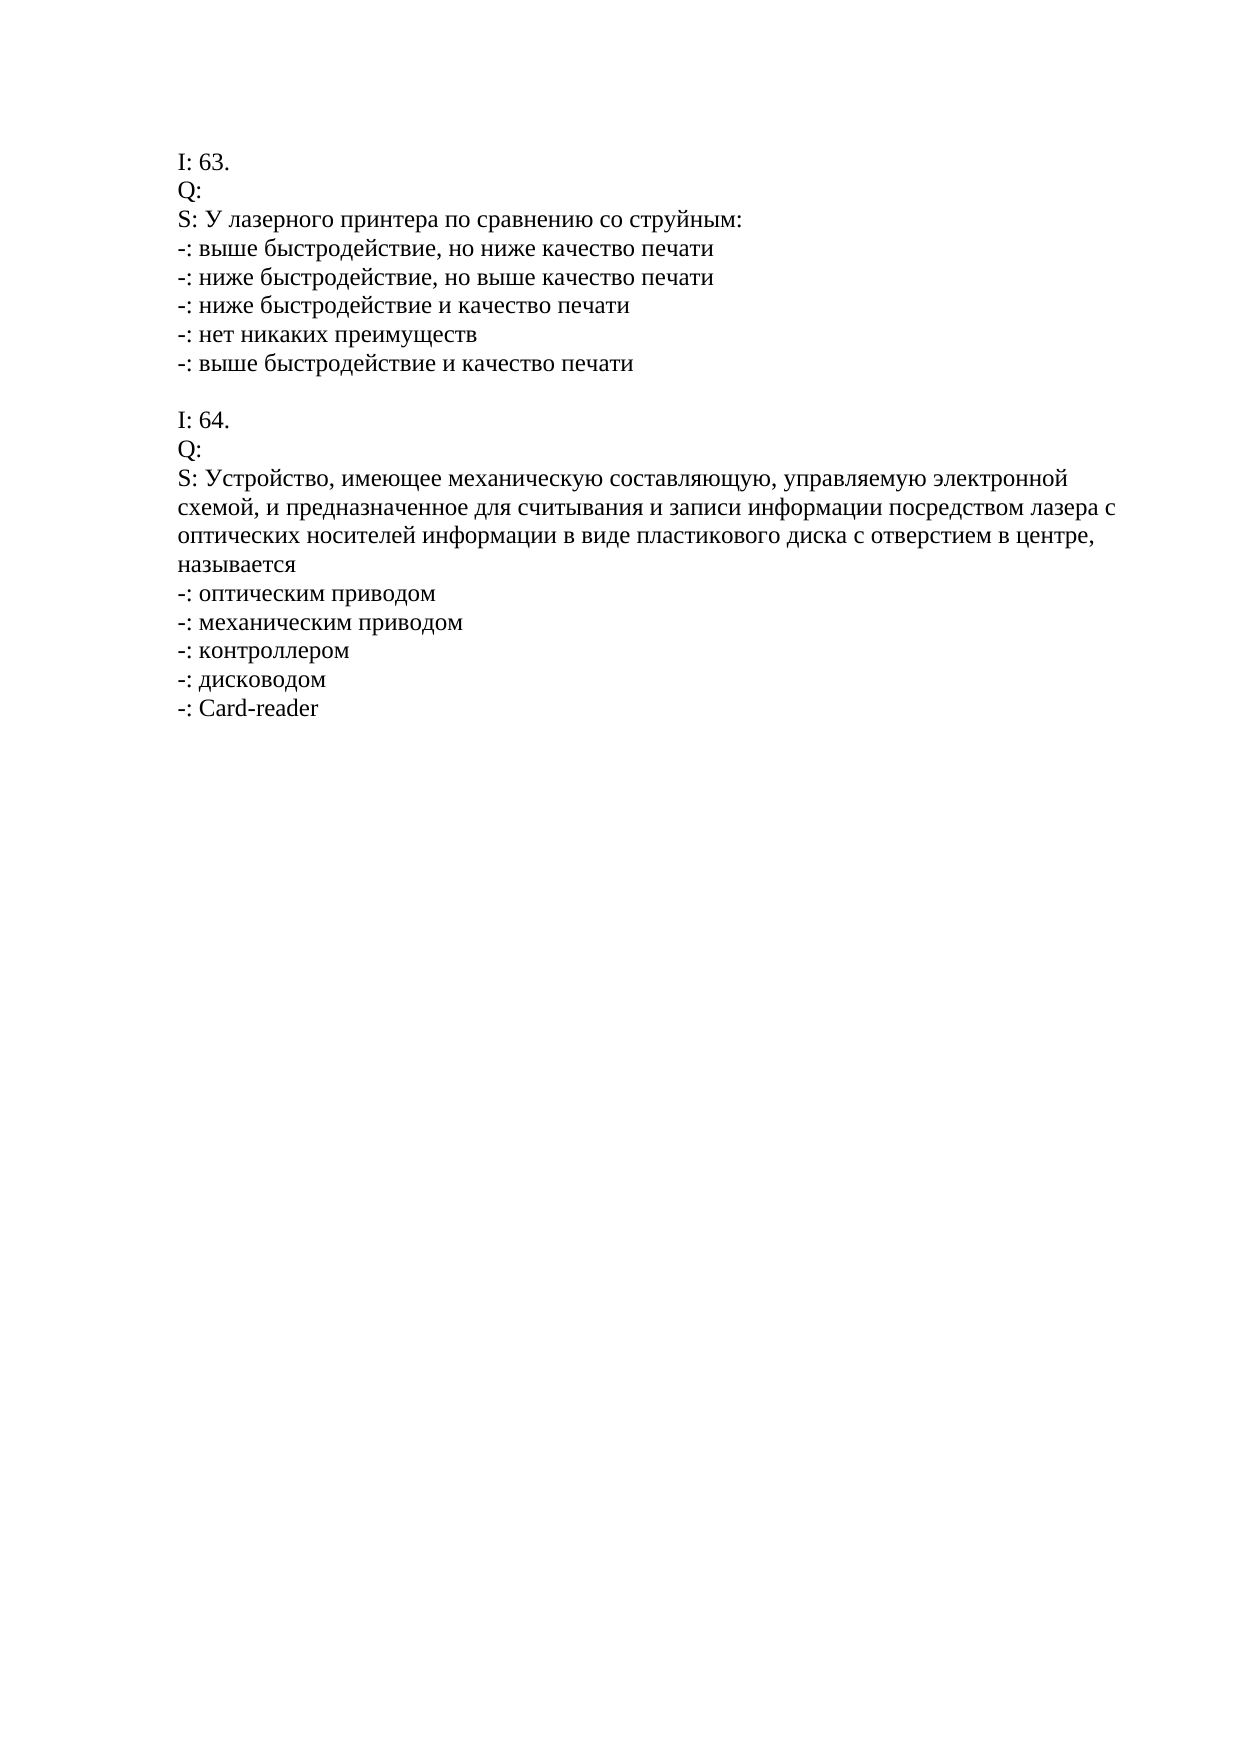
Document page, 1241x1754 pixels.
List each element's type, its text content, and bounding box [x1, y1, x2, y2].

text S: Устройство, имеющее механическую составляющую, управляемую электронной схемой, и предназначенное для считывания и записи информации посредством лазера с оптических носителей информации в виде пластикового диска с отверстием в центре, называется [177, 463, 1152, 578]
text I: 63. [177, 147, 1152, 176]
text -: ниже быстродействие и качество печати [177, 291, 1152, 319]
text -: механическим приводом [177, 607, 1152, 636]
text -: Card-reader [177, 693, 1152, 722]
text -: контроллером [177, 636, 1152, 664]
text -: выше быстродействие, но ниже качество печати [177, 233, 1152, 262]
text I: 64. [177, 406, 1152, 434]
text Q: [177, 176, 1152, 204]
text -: дисководом [177, 664, 1152, 693]
text -: ниже быстродействие, но выше качество печати [177, 262, 1152, 291]
text -: выше быстродействие и качество печати [177, 348, 1152, 377]
text -: оптическим приводом [177, 578, 1152, 607]
text -: нет никаких преимуществ [177, 319, 1152, 348]
text S: У лазерного принтера по сравнению со струйным: [177, 204, 1152, 233]
text Q: [177, 434, 1152, 463]
